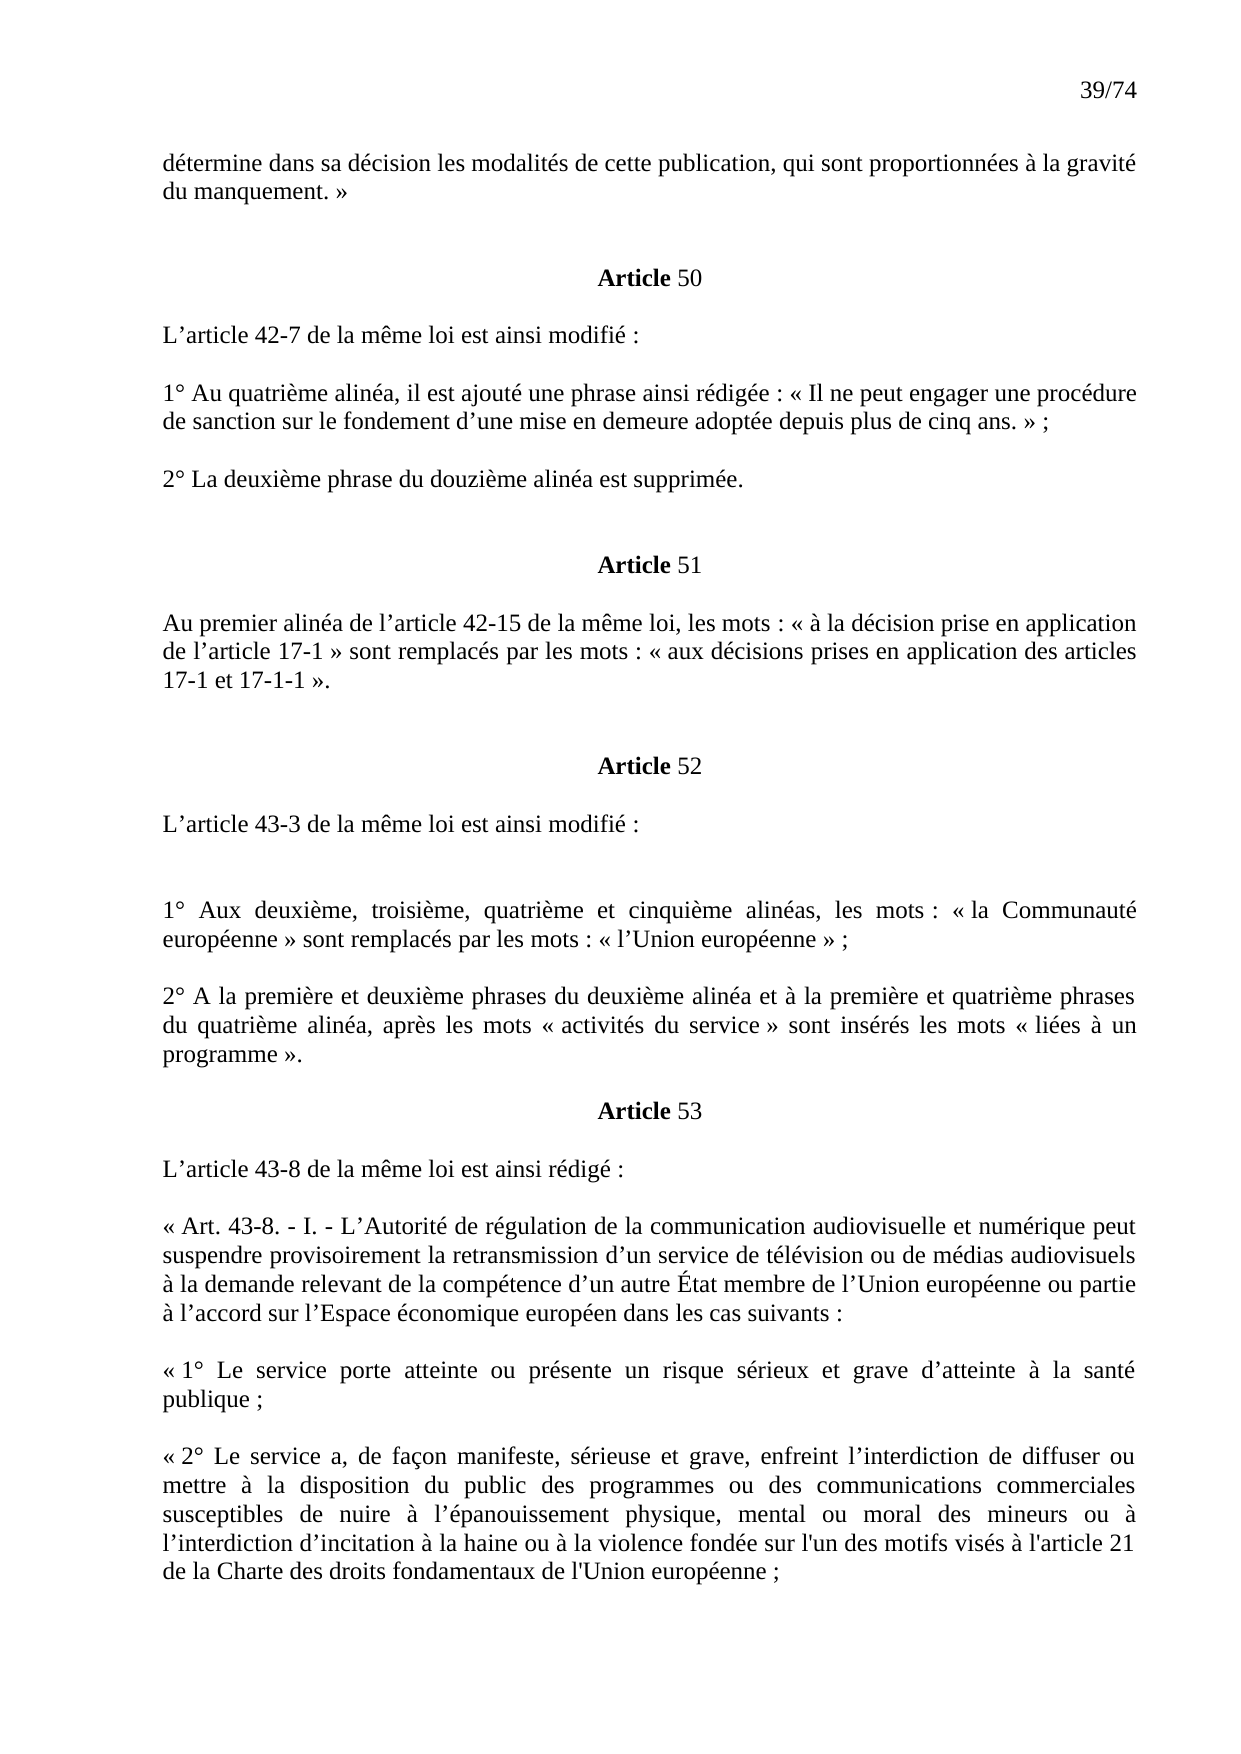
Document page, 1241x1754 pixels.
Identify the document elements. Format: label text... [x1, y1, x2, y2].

text « Art. 43-8. - I. - L’Autorité de régulation de la communication audiovisuelle et numérique peut suspendre provisoirement la retransmission d’un service de télévision ou de médias audiovisuels à la demande relevant de la compétence d’un autre État membre de l’Union européenne ou partie à l’accord sur l’Espace économique européen dans les cas suivants : [162, 1211, 1137, 1326]
text 1° Aux deuxième, troisième, quatrième et cinquième alinéas, les mots : « la Communauté européenne » sont remplacés par les mots : « l’Union européenne » ; [162, 895, 1137, 953]
text L’article 43-8 de la même loi est ainsi rédigé : [162, 1154, 1137, 1183]
text Article [162, 263, 1137, 291]
text Article [162, 751, 1137, 780]
text Article [162, 550, 1137, 579]
text L’article 43-3 de la même loi est ainsi modifié : [162, 809, 1137, 838]
text « 1° Le service porte atteinte ou présente un risque sérieux et grave d’atteinte à la santé publique ; [162, 1355, 1137, 1413]
text « 2° Le service a, de façon manifeste, sérieuse et grave, enfreint l’interdiction de diffuser ou mettre à la disposition du public des programmes ou des communications commerciales susceptibles de nuire à l’épanouissement physique, mental ou moral des mineurs ou à l’interdiction d’incitation à la haine ou à la violence fondée sur l'un des motifs visés à l'article 21 de la Charte des droits fondamentaux de l'Union européenne ; [162, 1441, 1137, 1585]
text 1° Au quatrième alinéa, il est ajouté une phrase ainsi rédigée : « Il ne peut engager une procédure de sanction sur le fondement d’une mise en demeure adoptée depuis plus de cinq ans. » ; [162, 378, 1137, 435]
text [162, 148, 1137, 205]
text 2° A la première et deuxième phrases du deuxième alinéa et à la première et quatrième phrases du quatrième alinéa, après les mots « activités du service » sont insérés les mots « liées à un programme ». [162, 981, 1137, 1068]
text Article [162, 1096, 1137, 1125]
text Au premier alinéa de l’article 42-15 de la même loi, les mots : « à la décision prise en application de l’article 17-1 » sont remplacés par les mots : « aux décisions prises en application des articles 17-1 et 17-1-1 ». [162, 608, 1137, 694]
text 2° La deuxième phrase du douzième alinéa est supprimée. [162, 464, 1137, 493]
text L’article 42-7 de la même loi est ainsi modifié : [162, 320, 1137, 349]
